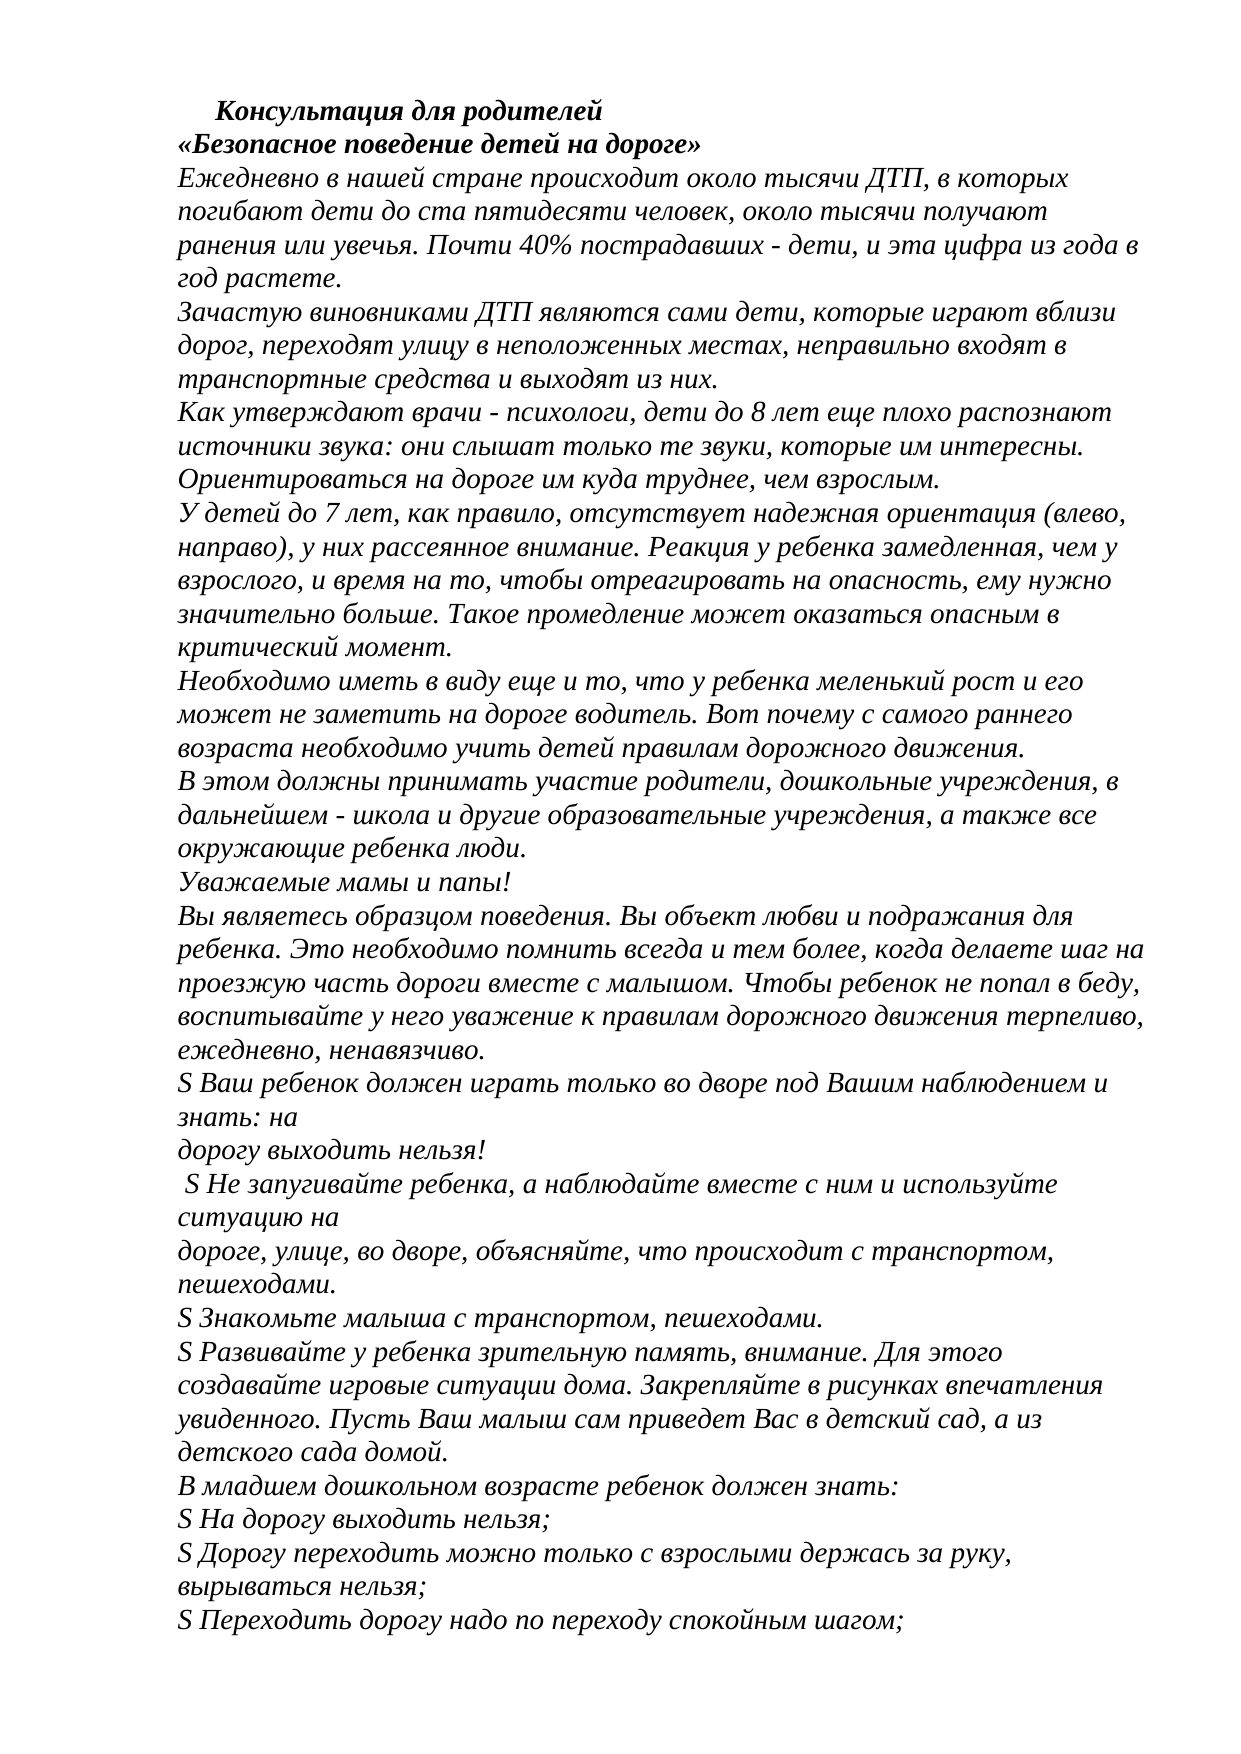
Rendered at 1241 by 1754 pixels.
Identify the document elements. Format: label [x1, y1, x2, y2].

text [177, 93, 1152, 1636]
